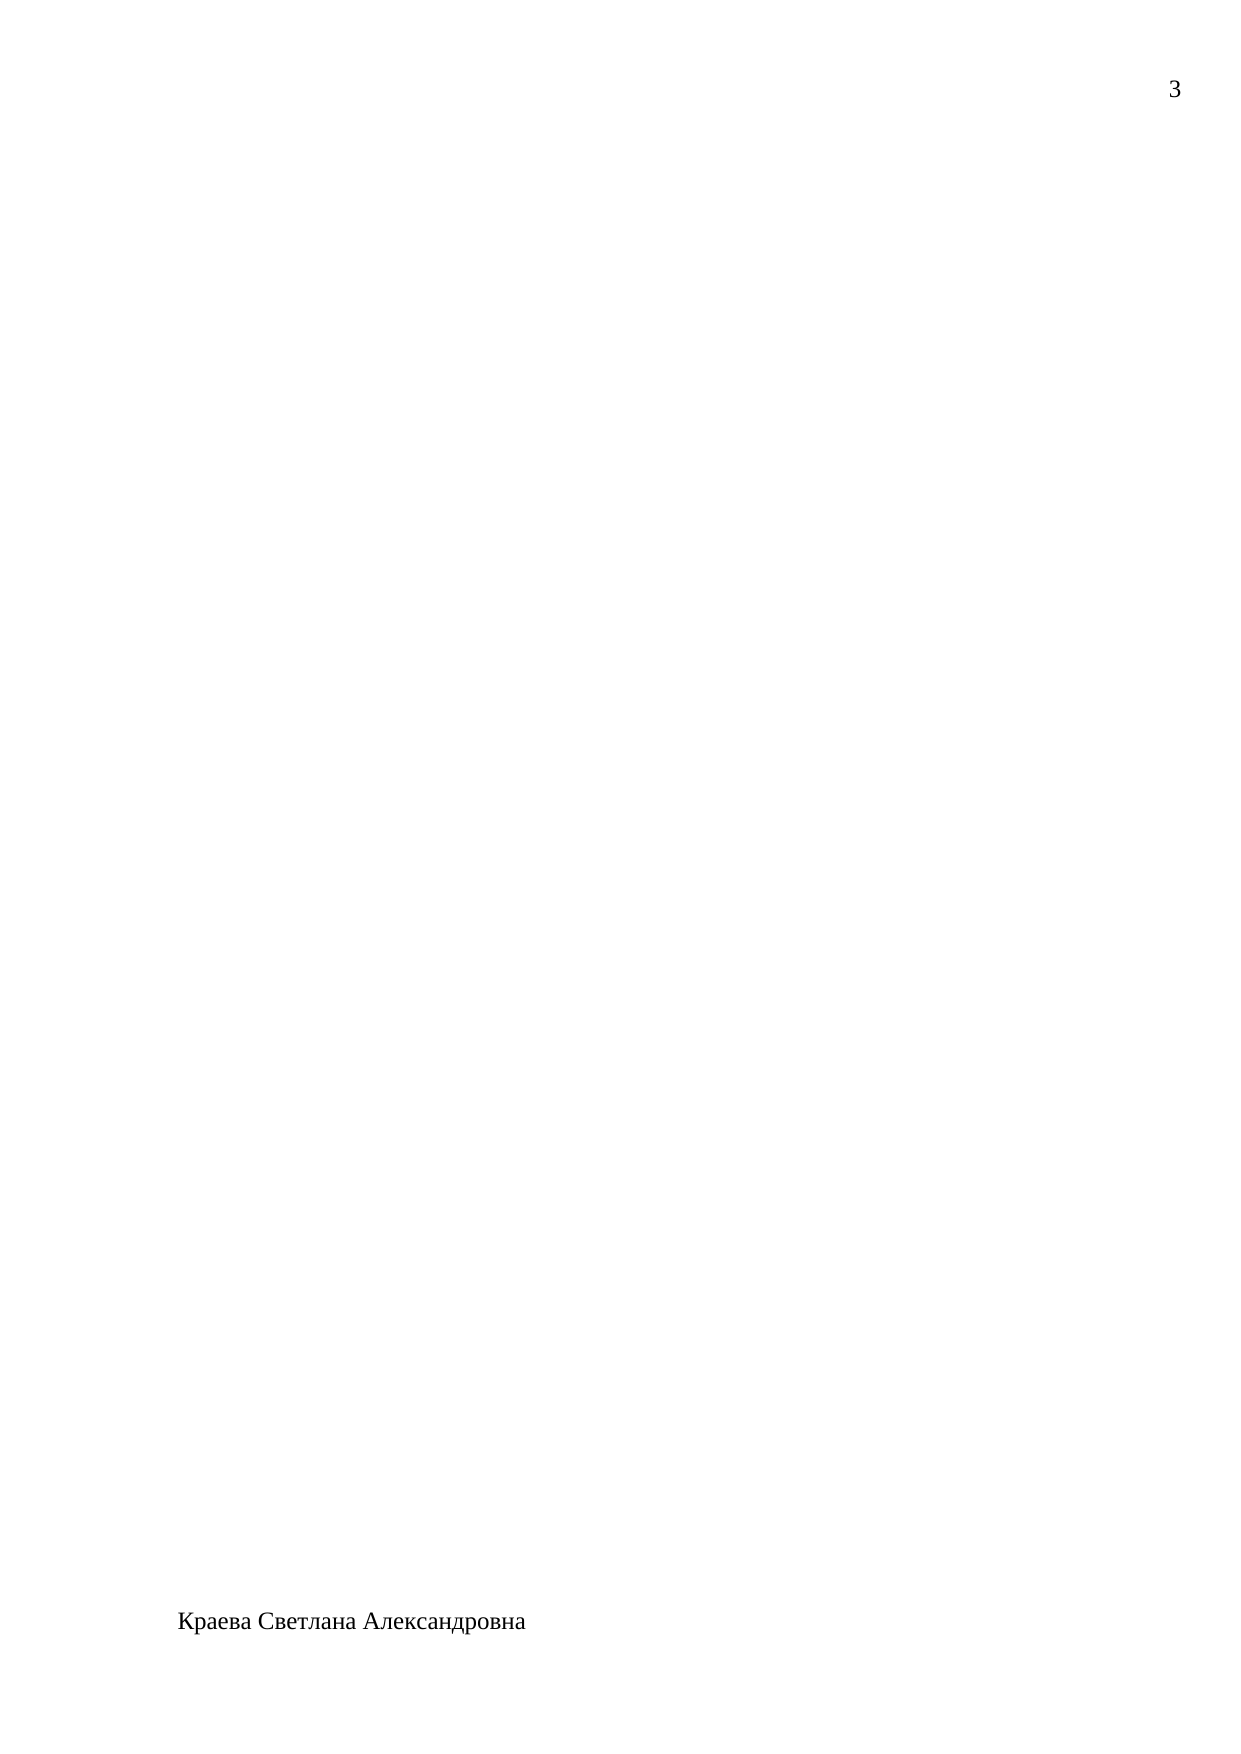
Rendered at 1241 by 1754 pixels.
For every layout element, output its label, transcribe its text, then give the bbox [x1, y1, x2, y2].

text Краева Светлана Александровна [177, 1606, 1181, 1635]
